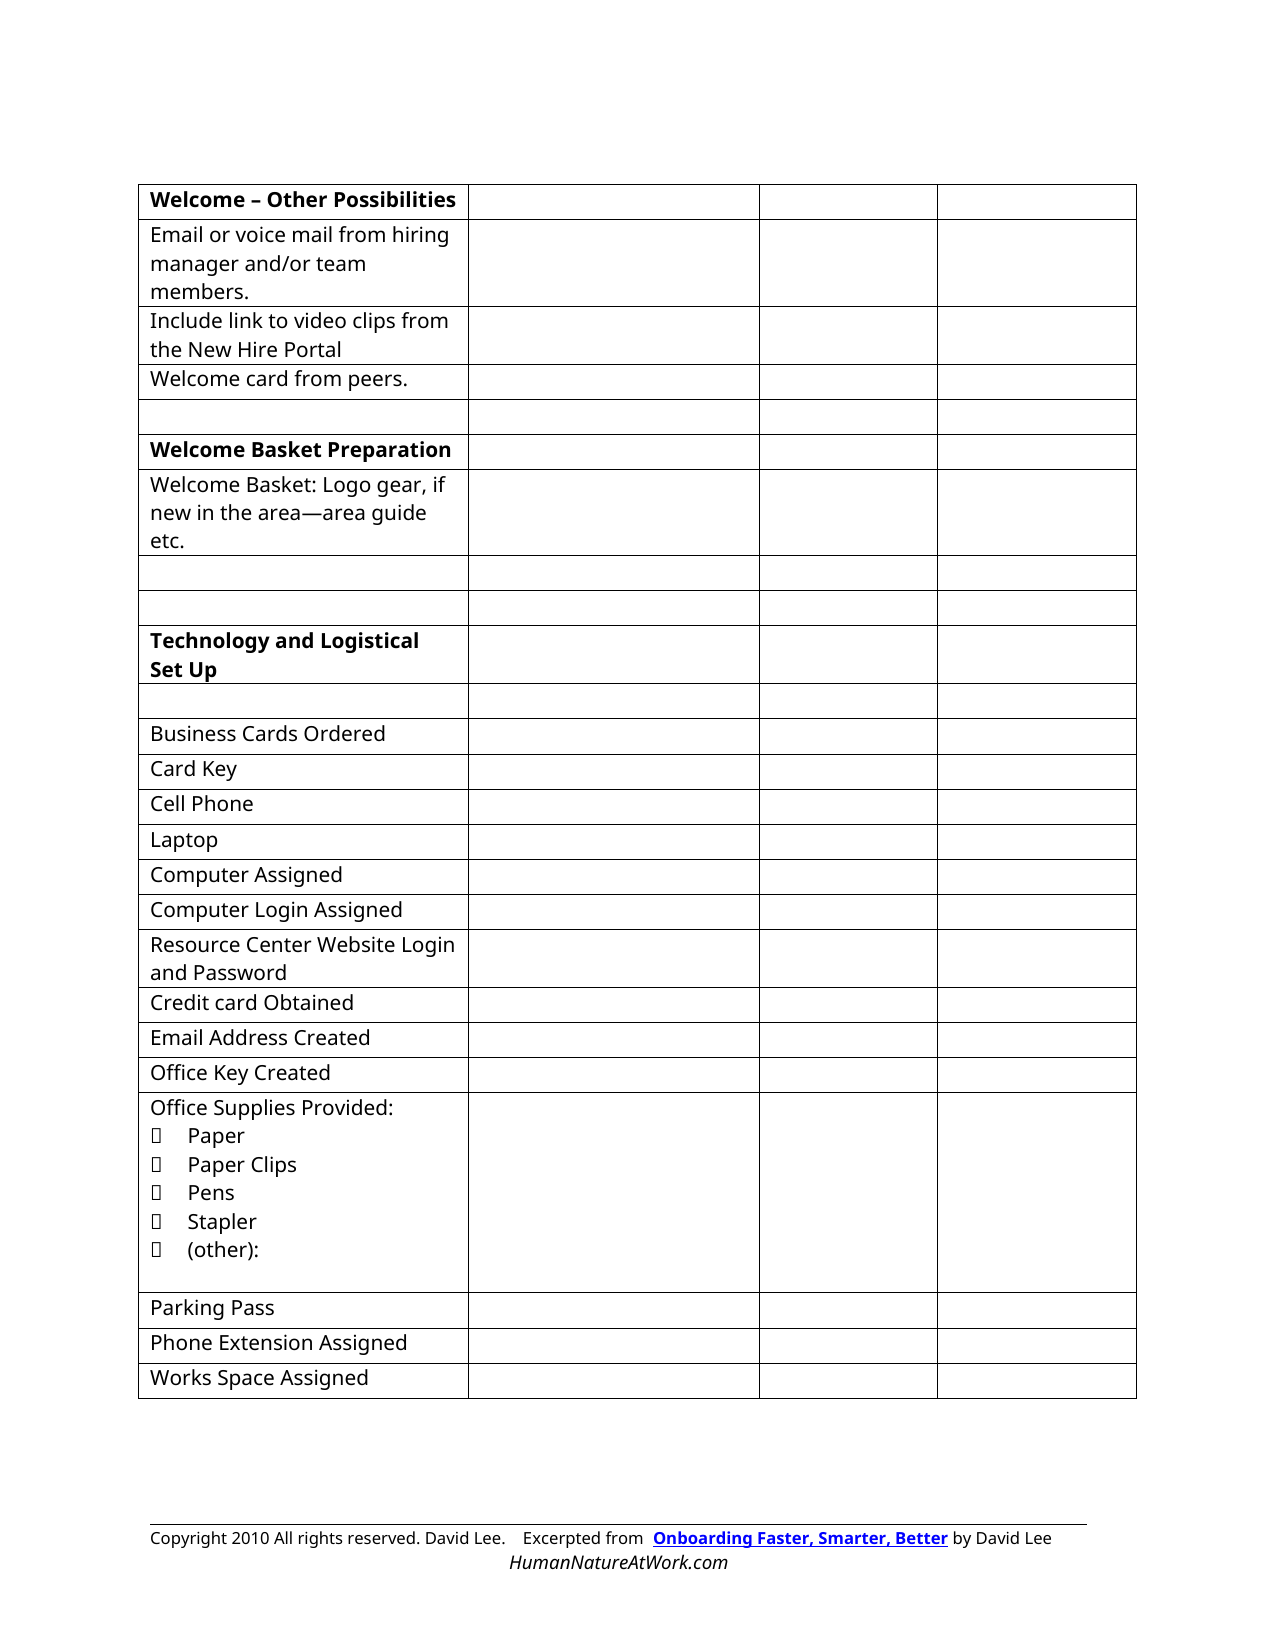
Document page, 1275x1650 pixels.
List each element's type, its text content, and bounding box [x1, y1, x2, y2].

table_cell [760, 1023, 937, 1057]
table_cell [760, 470, 937, 555]
table_cell [938, 1093, 1136, 1292]
table_cell [938, 556, 1136, 590]
table_cell [938, 825, 1136, 859]
table_cell [938, 790, 1136, 824]
table_cell Computer Login Assigned [139, 895, 468, 929]
table_cell Credit card Obtained [139, 988, 468, 1022]
table_cell [139, 556, 468, 590]
table_cell Business Cards Ordered [139, 719, 468, 753]
table_cell Phone Extension Assigned [139, 1329, 468, 1362]
table_cell [469, 895, 759, 929]
table_cell Works Space Assigned [139, 1364, 468, 1398]
table_cell [469, 684, 759, 718]
table_cell Resource Center Website Login and Password [139, 930, 468, 987]
table_cell [938, 220, 1136, 306]
table_cell [938, 307, 1136, 363]
table_cell [938, 626, 1136, 683]
table_cell [760, 1093, 937, 1292]
table_cell [938, 1329, 1136, 1362]
table_cell [469, 1293, 759, 1327]
table_cell [760, 1364, 937, 1398]
table_cell [469, 790, 759, 824]
table_cell [139, 684, 468, 718]
table_cell [938, 365, 1136, 398]
table_cell [469, 930, 759, 987]
table_cell [469, 400, 759, 434]
table_cell [938, 591, 1136, 625]
table_cell Welcome card from peers. [139, 365, 468, 398]
table_cell [760, 400, 937, 434]
table_cell [760, 626, 937, 683]
table_cell Office Supplies Provided: Paper Paper Clips Pens Stapler (other): [139, 1093, 468, 1292]
table_cell [760, 307, 937, 363]
table_cell [469, 825, 759, 859]
table_cell [469, 307, 759, 363]
table_cell [469, 1058, 759, 1092]
table_cell [938, 719, 1136, 753]
table_cell Welcome Basket: Logo gear, if new in the area—area guide etc. [139, 470, 468, 555]
table_cell [760, 1058, 937, 1092]
table_cell Card Key [139, 755, 468, 788]
table_cell Laptop [139, 825, 468, 859]
table_cell [469, 719, 759, 753]
table_cell [938, 1293, 1136, 1327]
table_cell [760, 1293, 937, 1327]
table_cell [760, 895, 937, 929]
table_cell [760, 988, 937, 1022]
table_cell Cell Phone [139, 790, 468, 824]
table_cell [938, 930, 1136, 987]
table_header [760, 185, 937, 219]
table_cell [760, 556, 937, 590]
table_cell [938, 860, 1136, 894]
table_cell [760, 825, 937, 859]
table_cell [760, 719, 937, 753]
table_cell [139, 591, 468, 625]
table_cell Email Address Created [139, 1023, 468, 1057]
table_cell [938, 988, 1136, 1022]
table_cell [469, 591, 759, 625]
table_cell [760, 684, 937, 718]
table_cell [938, 1058, 1136, 1092]
table_cell Technology and Logistical Set Up [139, 626, 468, 683]
table_cell [469, 220, 759, 306]
table_cell [760, 930, 937, 987]
table_cell [938, 435, 1136, 469]
table_cell [938, 1364, 1136, 1398]
table_cell Office Key Created [139, 1058, 468, 1092]
table_cell [760, 591, 937, 625]
table_cell [469, 626, 759, 683]
table_cell [760, 435, 937, 469]
table_cell [760, 790, 937, 824]
table_cell [469, 1023, 759, 1057]
table_cell [760, 755, 937, 788]
table_cell [938, 1023, 1136, 1057]
table_cell [938, 755, 1136, 788]
table_cell [938, 895, 1136, 929]
table_cell [469, 1329, 759, 1362]
table_cell [938, 470, 1136, 555]
table_header Welcome – Other Possibilities [139, 185, 468, 219]
table_cell [469, 470, 759, 555]
table_header [938, 185, 1136, 219]
table_cell Email or voice mail from hiring manager and/or team members. [139, 220, 468, 306]
table_cell [760, 860, 937, 894]
table_cell [469, 556, 759, 590]
table_cell [469, 988, 759, 1022]
table_cell [469, 1364, 759, 1398]
table_cell Computer Assigned [139, 860, 468, 894]
table_cell [760, 365, 937, 398]
table_cell [469, 435, 759, 469]
table_cell Include link to video clips from the New Hire Portal [139, 307, 468, 363]
table_cell [469, 755, 759, 788]
table_cell [469, 1093, 759, 1292]
table_cell [760, 220, 937, 306]
table_header [469, 185, 759, 219]
table_cell [760, 1329, 937, 1362]
table_cell [469, 860, 759, 894]
table_cell [938, 684, 1136, 718]
table_cell [139, 400, 468, 434]
table_cell [139, 1293, 468, 1327]
table_cell Welcome Basket Preparation [139, 435, 468, 469]
table_cell [938, 400, 1136, 434]
table_cell [469, 365, 759, 398]
